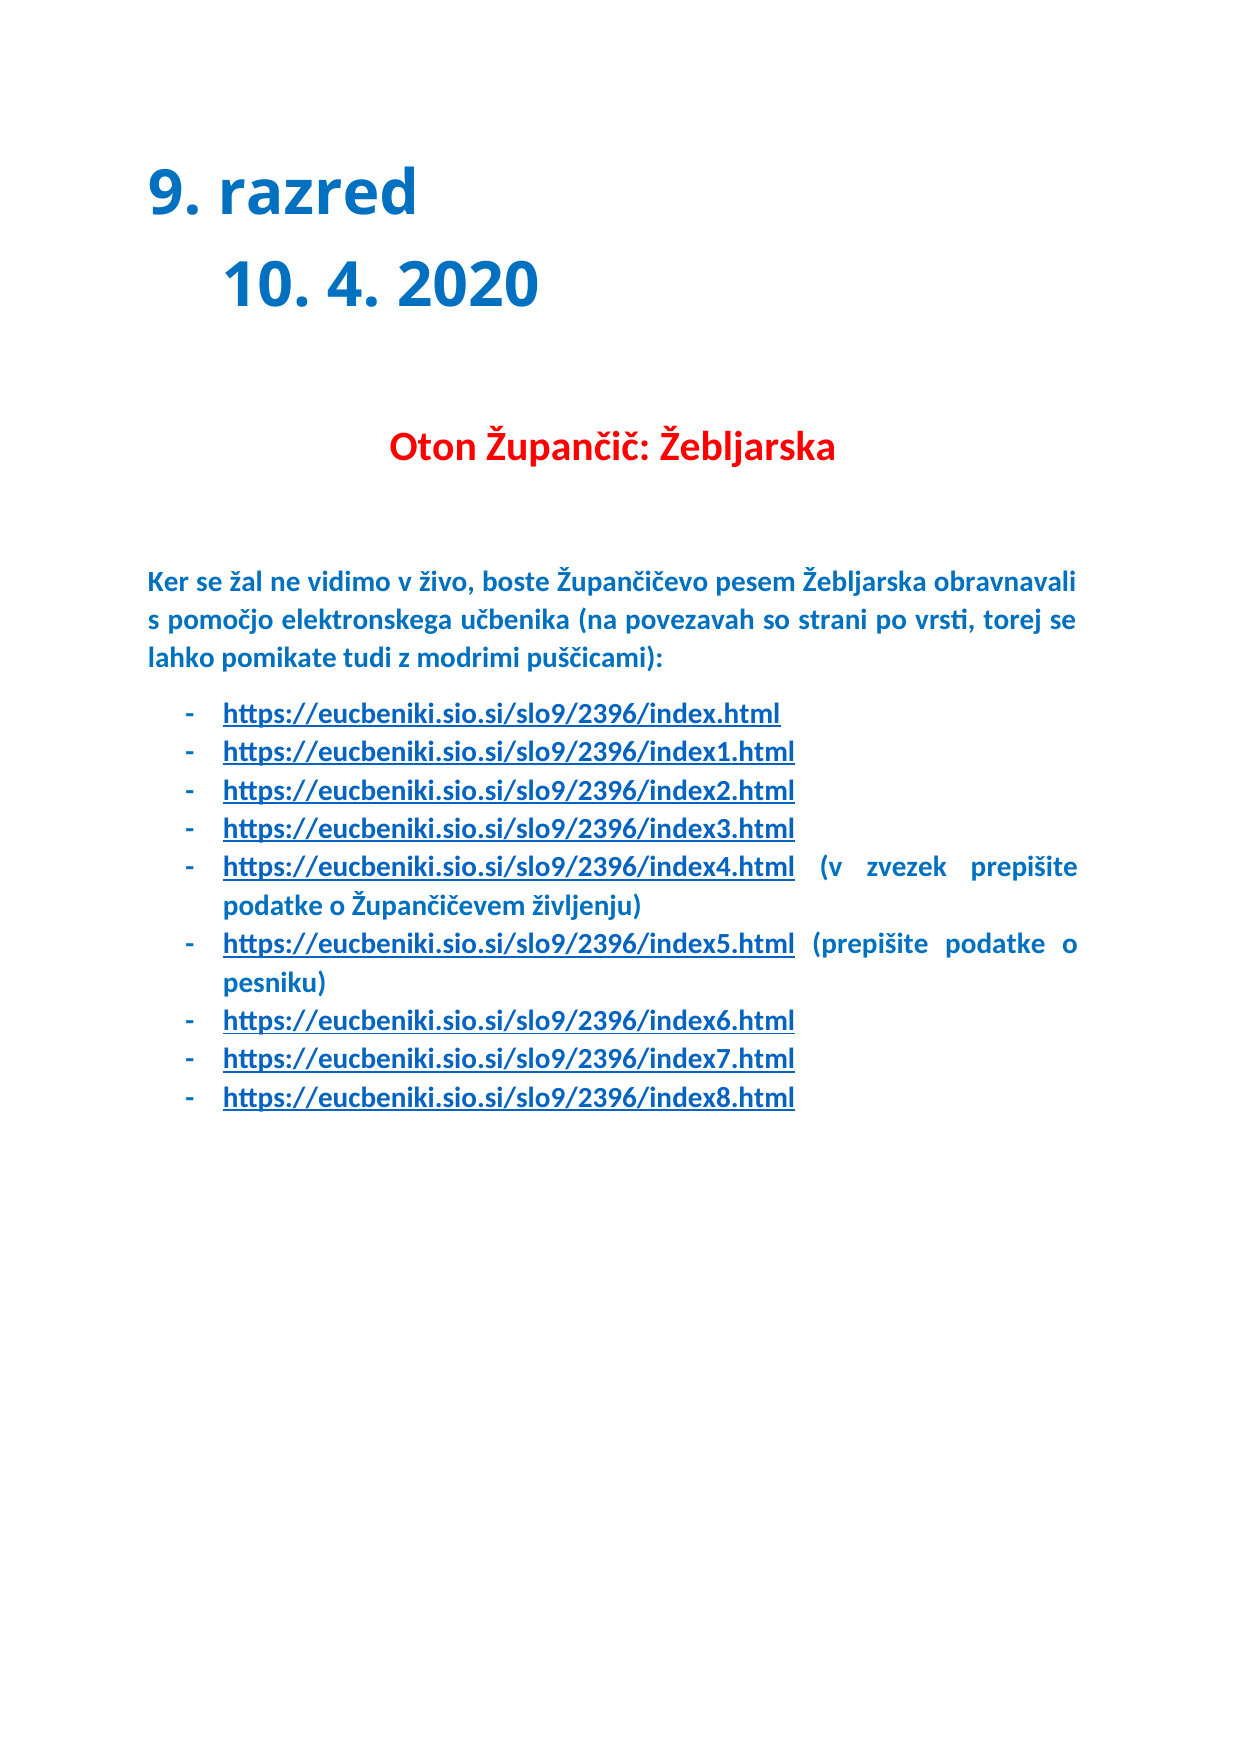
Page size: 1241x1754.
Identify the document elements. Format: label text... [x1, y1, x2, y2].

list https://eucbeniki.sio.si/slo9/2396/index.html [185, 695, 1078, 730]
list https://eucbeniki.sio.si/slo9/2396/index5.html (prepišite podatke o pesniku) [185, 925, 1078, 999]
list https://eucbeniki.sio.si/slo9/2396/index1.html [185, 733, 1078, 769]
list https://eucbeniki.sio.si/slo9/2396/index4.html (v zvezek prepišite podatke o Župančičevem življenju) [185, 848, 1078, 922]
text 9. razred 10. 4. 2020 [148, 148, 1078, 324]
list https://eucbeniki.sio.si/slo9/2396/index8.html [185, 1079, 1078, 1115]
list https://eucbeniki.sio.si/slo9/2396/index3.html [185, 810, 1078, 846]
text Ker se žal ne vidimo v živo, boste Župančičevo pesem Žebljarska obravnavali s pomočjo elektronskega učbenika (na povezavah so strani po vrsti, torej se lahko pomikate tudi z modrimi puščicami): [148, 563, 1078, 675]
list https://eucbeniki.sio.si/slo9/2396/index7.html [185, 1041, 1078, 1076]
text Oton Župančič: Žebljarska [148, 419, 1078, 470]
list https://eucbeniki.sio.si/slo9/2396/index6.html [185, 1002, 1078, 1038]
list https://eucbeniki.sio.si/slo9/2396/index2.html [185, 772, 1078, 807]
